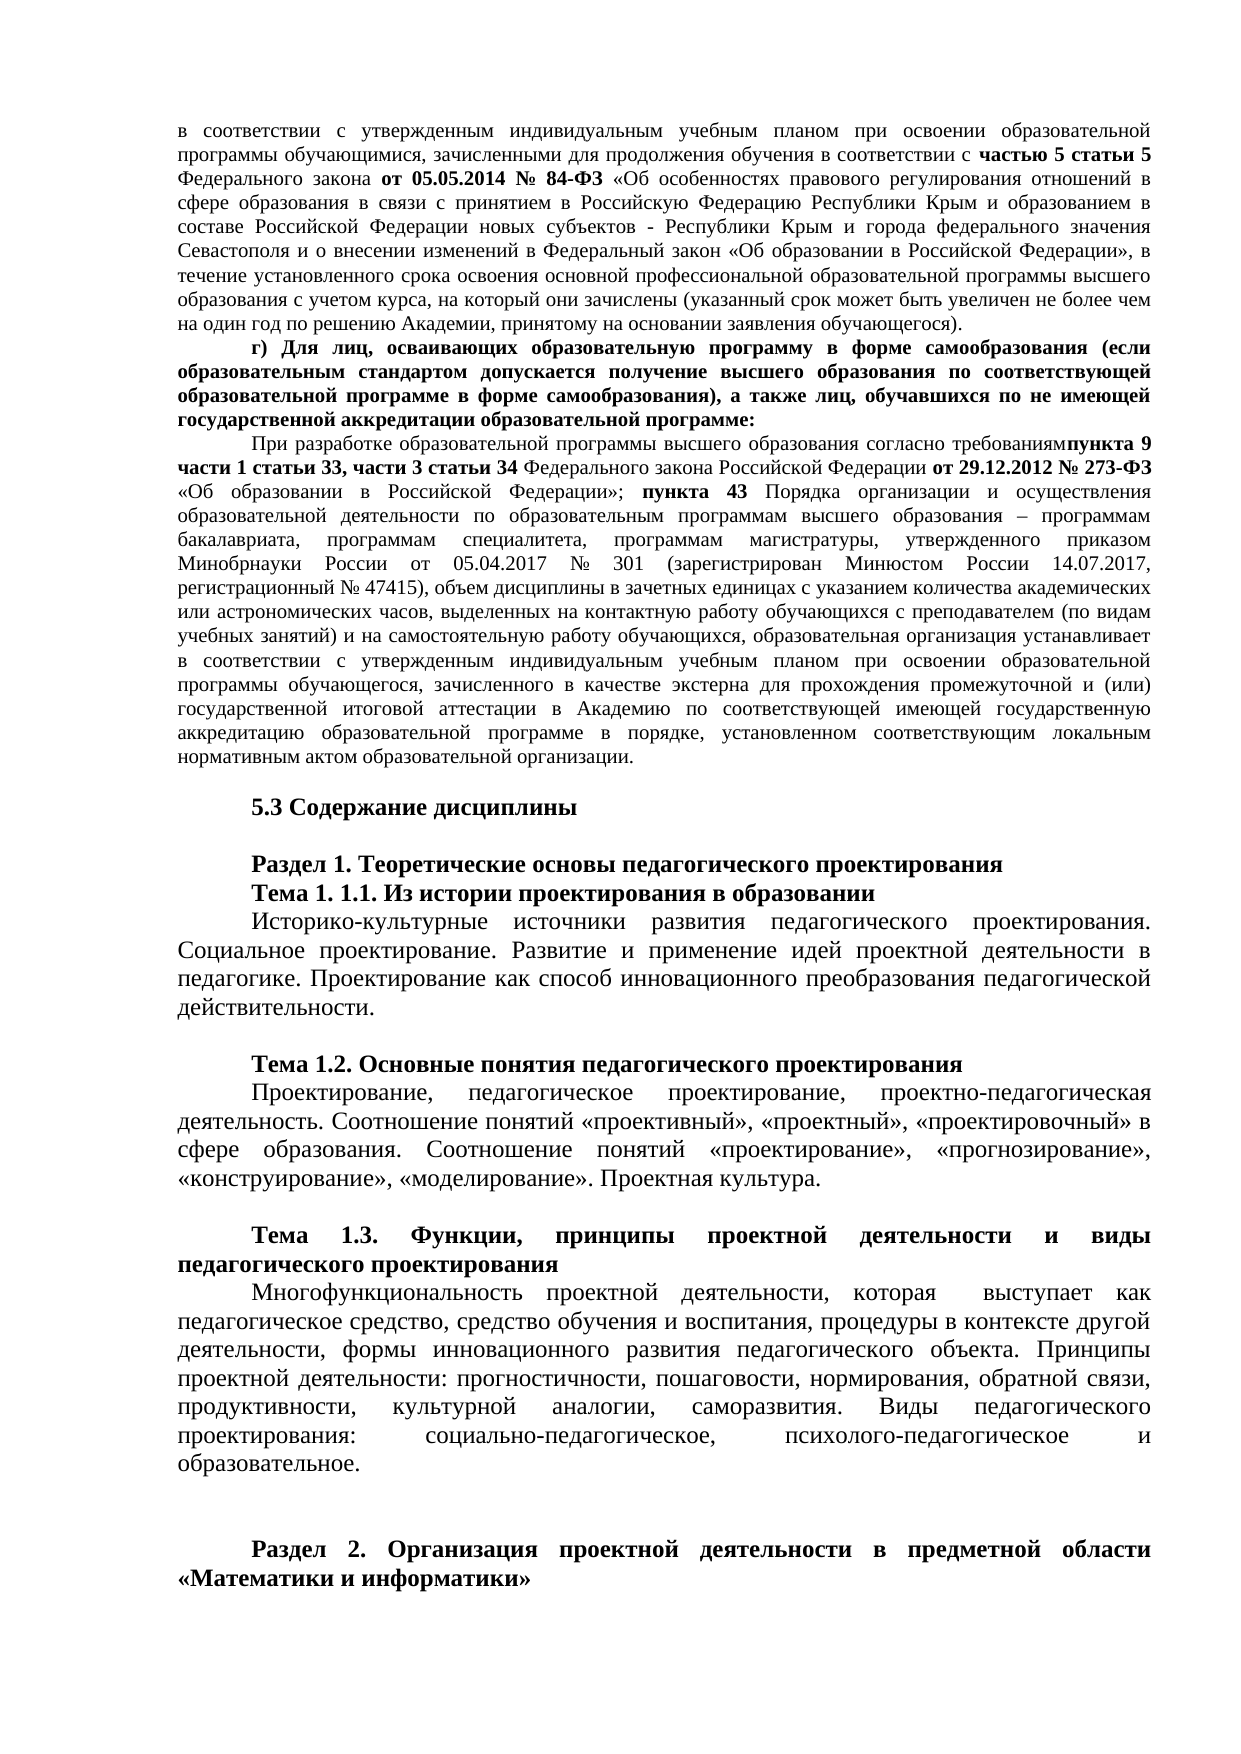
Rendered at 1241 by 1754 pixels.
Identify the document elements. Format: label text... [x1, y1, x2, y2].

text 5.3 Содержание дисциплины [177, 792, 1152, 821]
text Историко-культурные источники развития педагогического проектирования. Социальное проектирование. Развитие и применение идей проектной деятельности в педагогике. Проектирование как способ инновационного преобразования педагогической действительности. [177, 907, 1152, 1049]
text Проектирование, педагогическое проектирование, проектно-педагогическая деятельность. Соотношение понятий «проективный», «проектный», «проектировочный» в сфере образования. Соотношение понятий «проектирование», «прогнозирование», «конструирование», «моделирование». Проектная культура. [177, 1078, 1152, 1192]
text Тема 1. 1.1. Из истории проектирования в образовании [177, 878, 1152, 907]
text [177, 118, 1152, 335]
text Многофункциональность проектной деятельности, которая выступает как педагогическое средство, средство обучения и воспитания, процедуры в контексте другой деятельности, формы инновационного развития педагогического объекта. Принципы проектной деятельности: прогностичности, пошаговости, нормирования, обратной связи, продуктивности, культурной аналогии, саморазвития. Виды педагогического проектирования: социально-педагогическое, психолого-педагогическое и образовательное. [177, 1278, 1152, 1477]
text При разработке образовательной программы высшего образования согласно требованиямпункта 9 части 1 статьи 33, части 3 статьи 34 Федерального закона Российской Федерации от 29.12.2012 № 273-ФЗ «Об образовании в Российской Федерации»; пункта 43 Порядка организации и осуществления образовательной деятельности по образовательным программам высшего образования – программам бакалавриата, программам специалитета, программам магистратуры, утвержденного приказом Минобрнауки России от 05.04.2017 № 301 (зарегистрирован Минюстом России 14.07.2017, регистрационный № 47415), объем дисциплины в зачетных единицах с указанием количества академических или астрономических часов, выделенных на контактную работу обучающихся с преподавателем (по видам учебных занятий) и на самостоятельную работу обучающихся, образовательная организация устанавливает в соответствии с утвержденным индивидуальным учебным планом при освоении образовательной программы обучающегося, зачисленного в качестве экстерна для прохождения промежуточной и (или) государственной итоговой аттестации в Академию по соответствующей имеющей государственную аккредитацию образовательной программе в порядке, установленном соответствующим локальным нормативным актом образовательной организации. [177, 431, 1152, 768]
text Раздел 2. Организация проектной деятельности в предметной области «Математики и информатики» [177, 1534, 1152, 1592]
text г) Для лиц, осваивающих образовательную программу в форме самообразования (если образовательным стандартом допускается получение высшего образования по соответствующей образовательной программе в форме самообразования), а также лиц, обучавшихся по не имеющей государственной аккредитации образовательной программе: [177, 335, 1152, 431]
text Тема 1.3. Функции, принципы проектной деятельности и виды педагогического проектирования [177, 1221, 1152, 1278]
text Тема 1.2. Основные понятия педагогического проектирования [177, 1049, 1152, 1078]
text Раздел 1. Теоретические основы педагогического проектирования [177, 849, 1152, 878]
